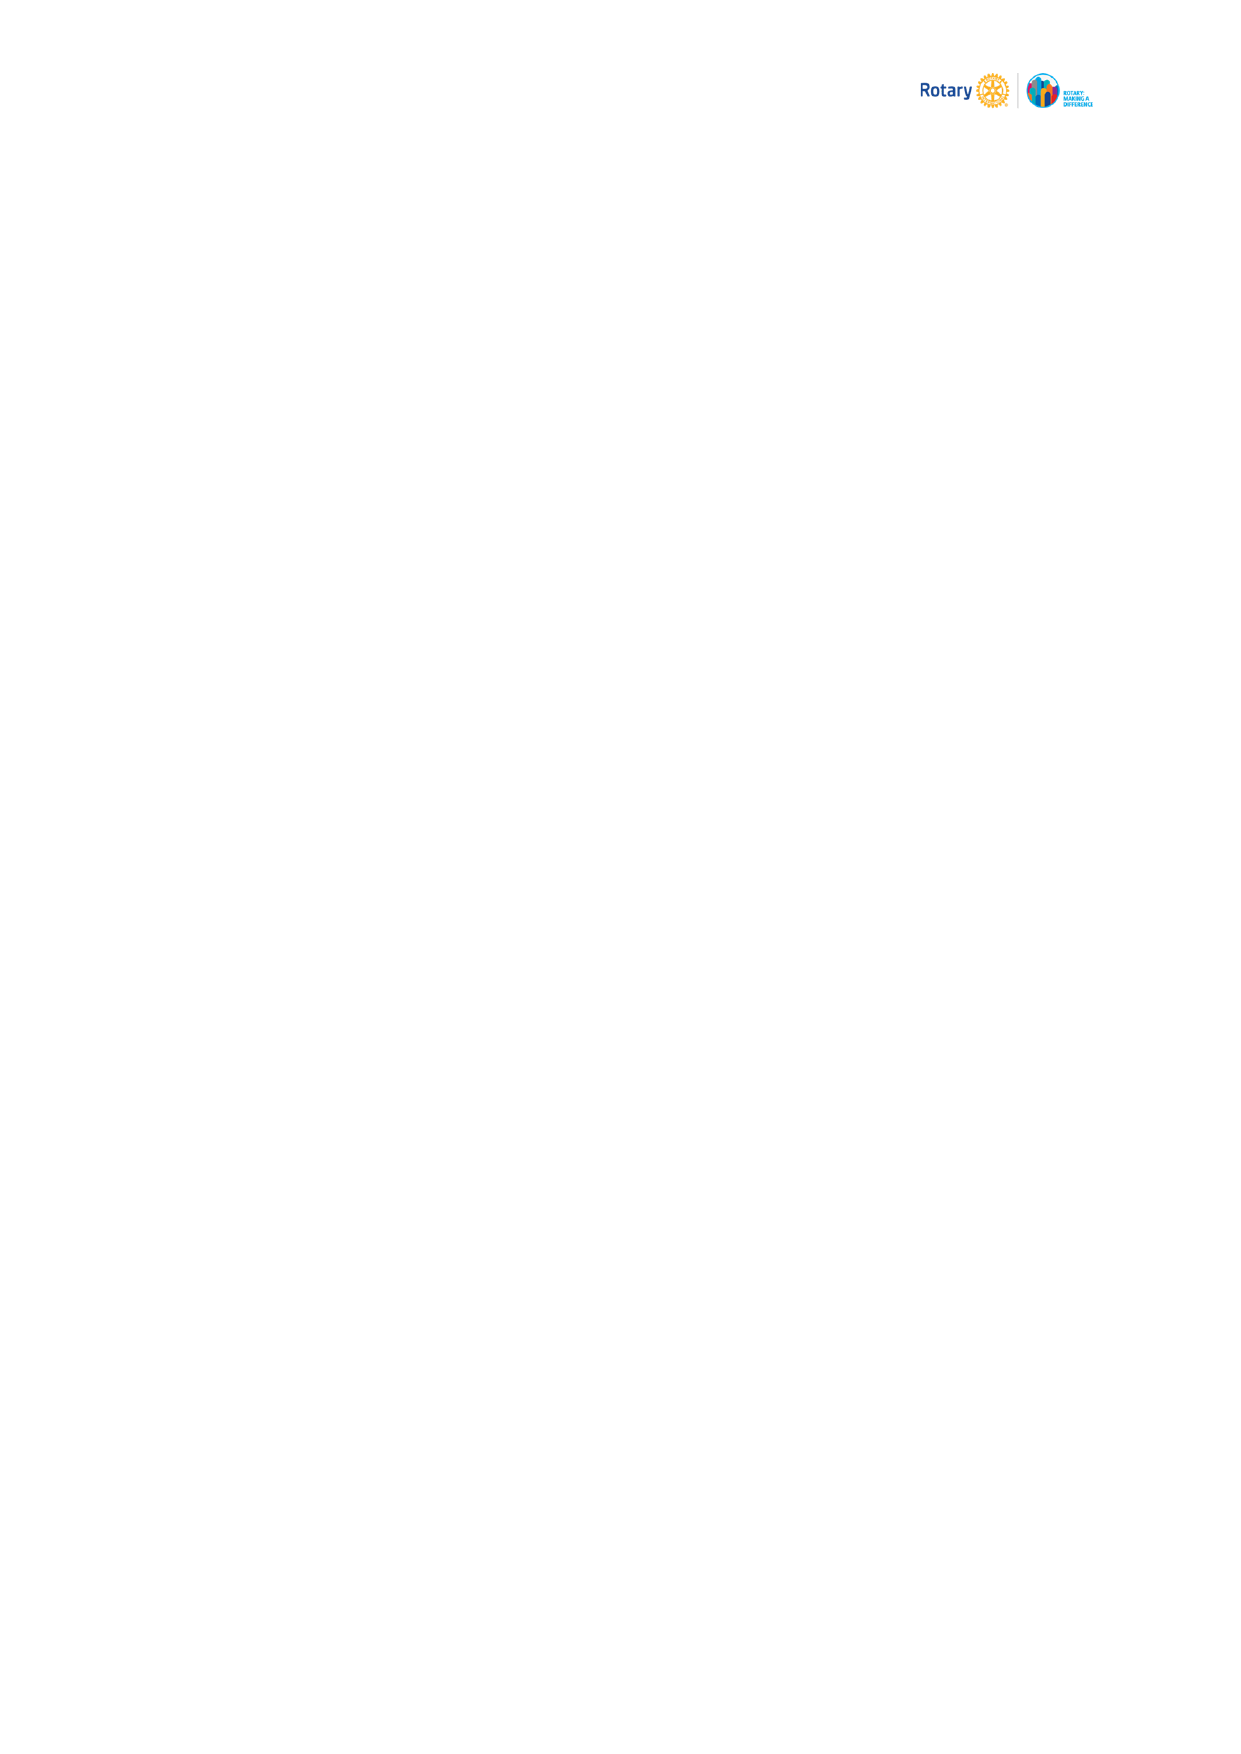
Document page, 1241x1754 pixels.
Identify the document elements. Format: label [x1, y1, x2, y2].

picture [920, 73, 1093, 110]
